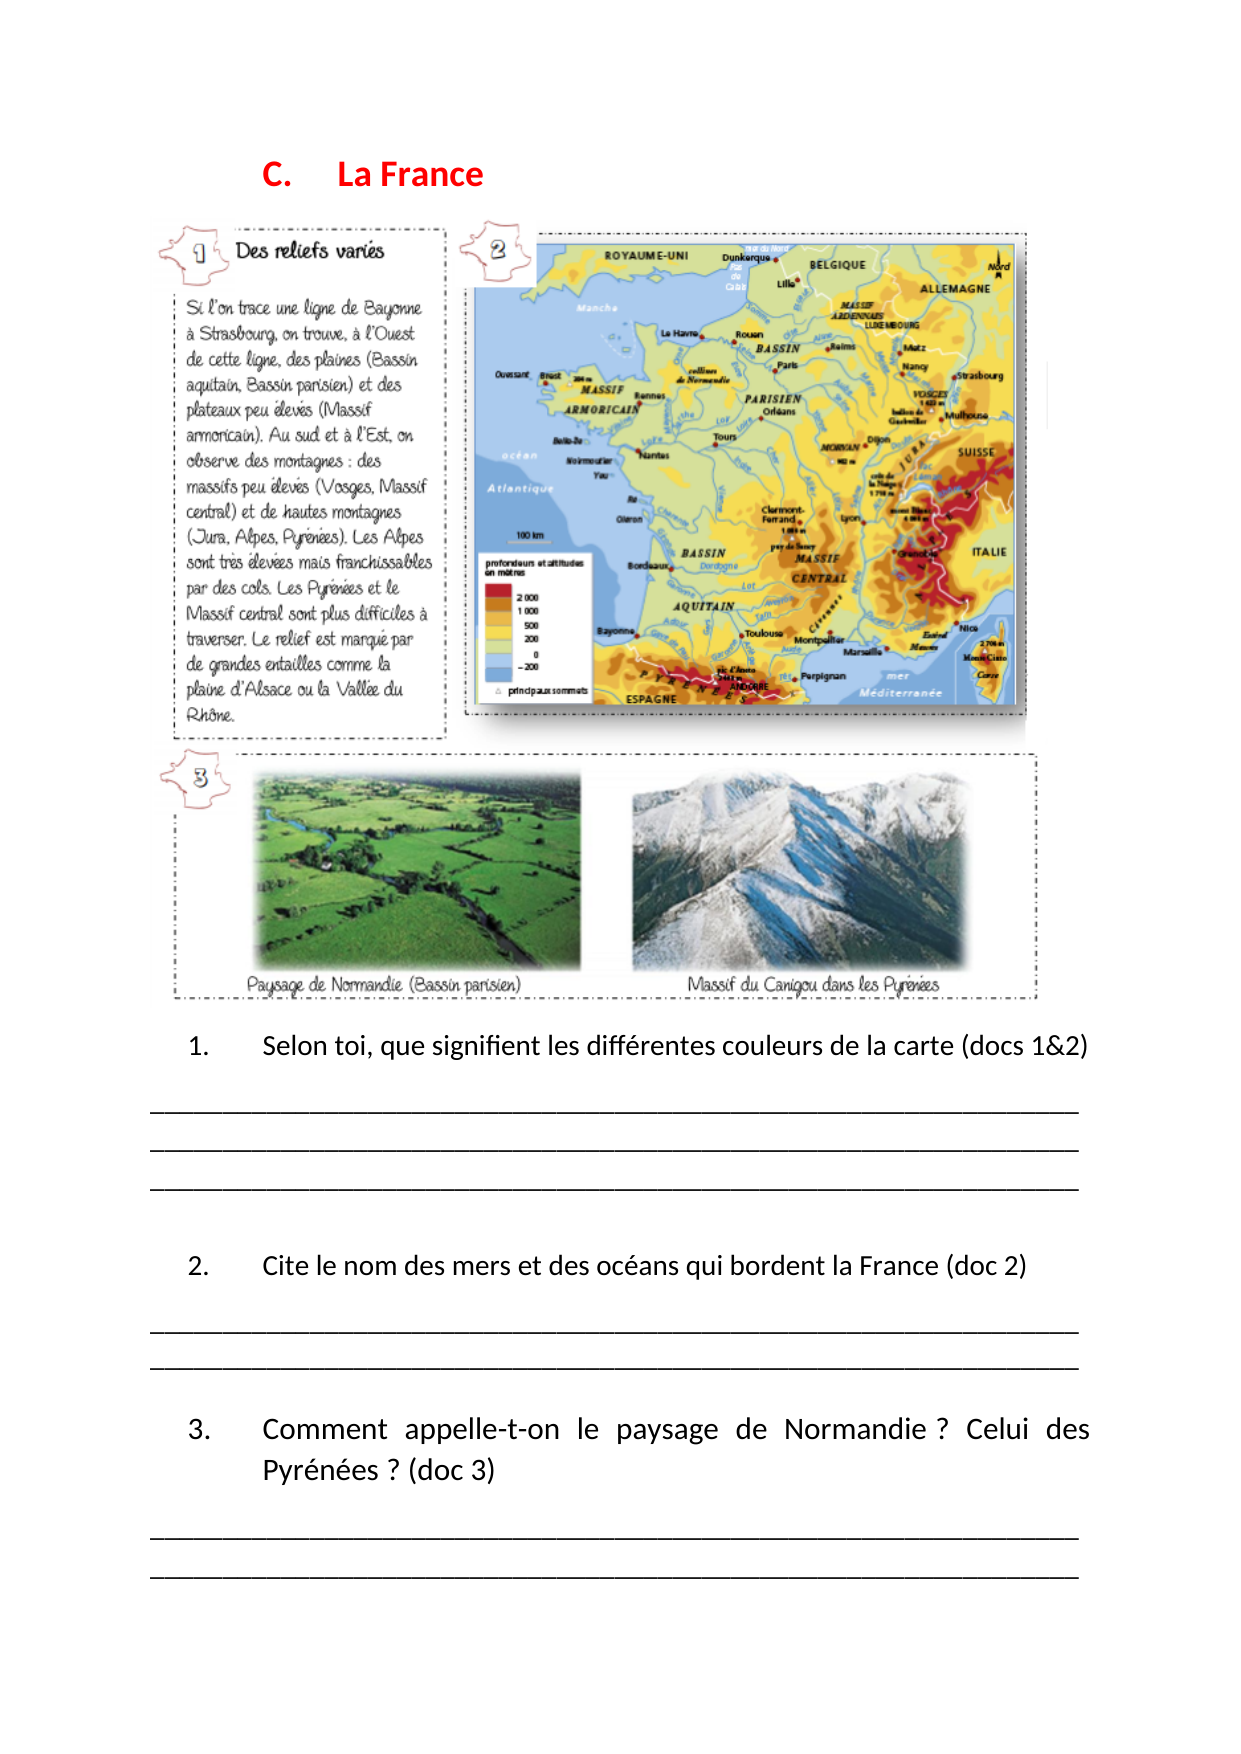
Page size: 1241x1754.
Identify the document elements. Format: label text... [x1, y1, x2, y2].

picture [150, 216, 1048, 1008]
text ________________________________________________________________________________________________________________________________ [150, 1302, 1090, 1373]
text ________________________________________________________________________________________________________________________________ [150, 1508, 1090, 1582]
list Comment appelle-t-on le paysage de Normandie ? Celui des Pyrénées ? (doc 3) [187, 1409, 1090, 1488]
list Selon toi, que signifient les différentes couleurs de la carte (docs 1&2) [187, 1027, 1090, 1062]
list Cite le nom des mers et des océans qui bordent la France (doc 2) [187, 1247, 1090, 1283]
list La France [262, 150, 1090, 196]
text ________________________________________________________________________________________________________________________________________________________________________________________________ [150, 1082, 1090, 1194]
